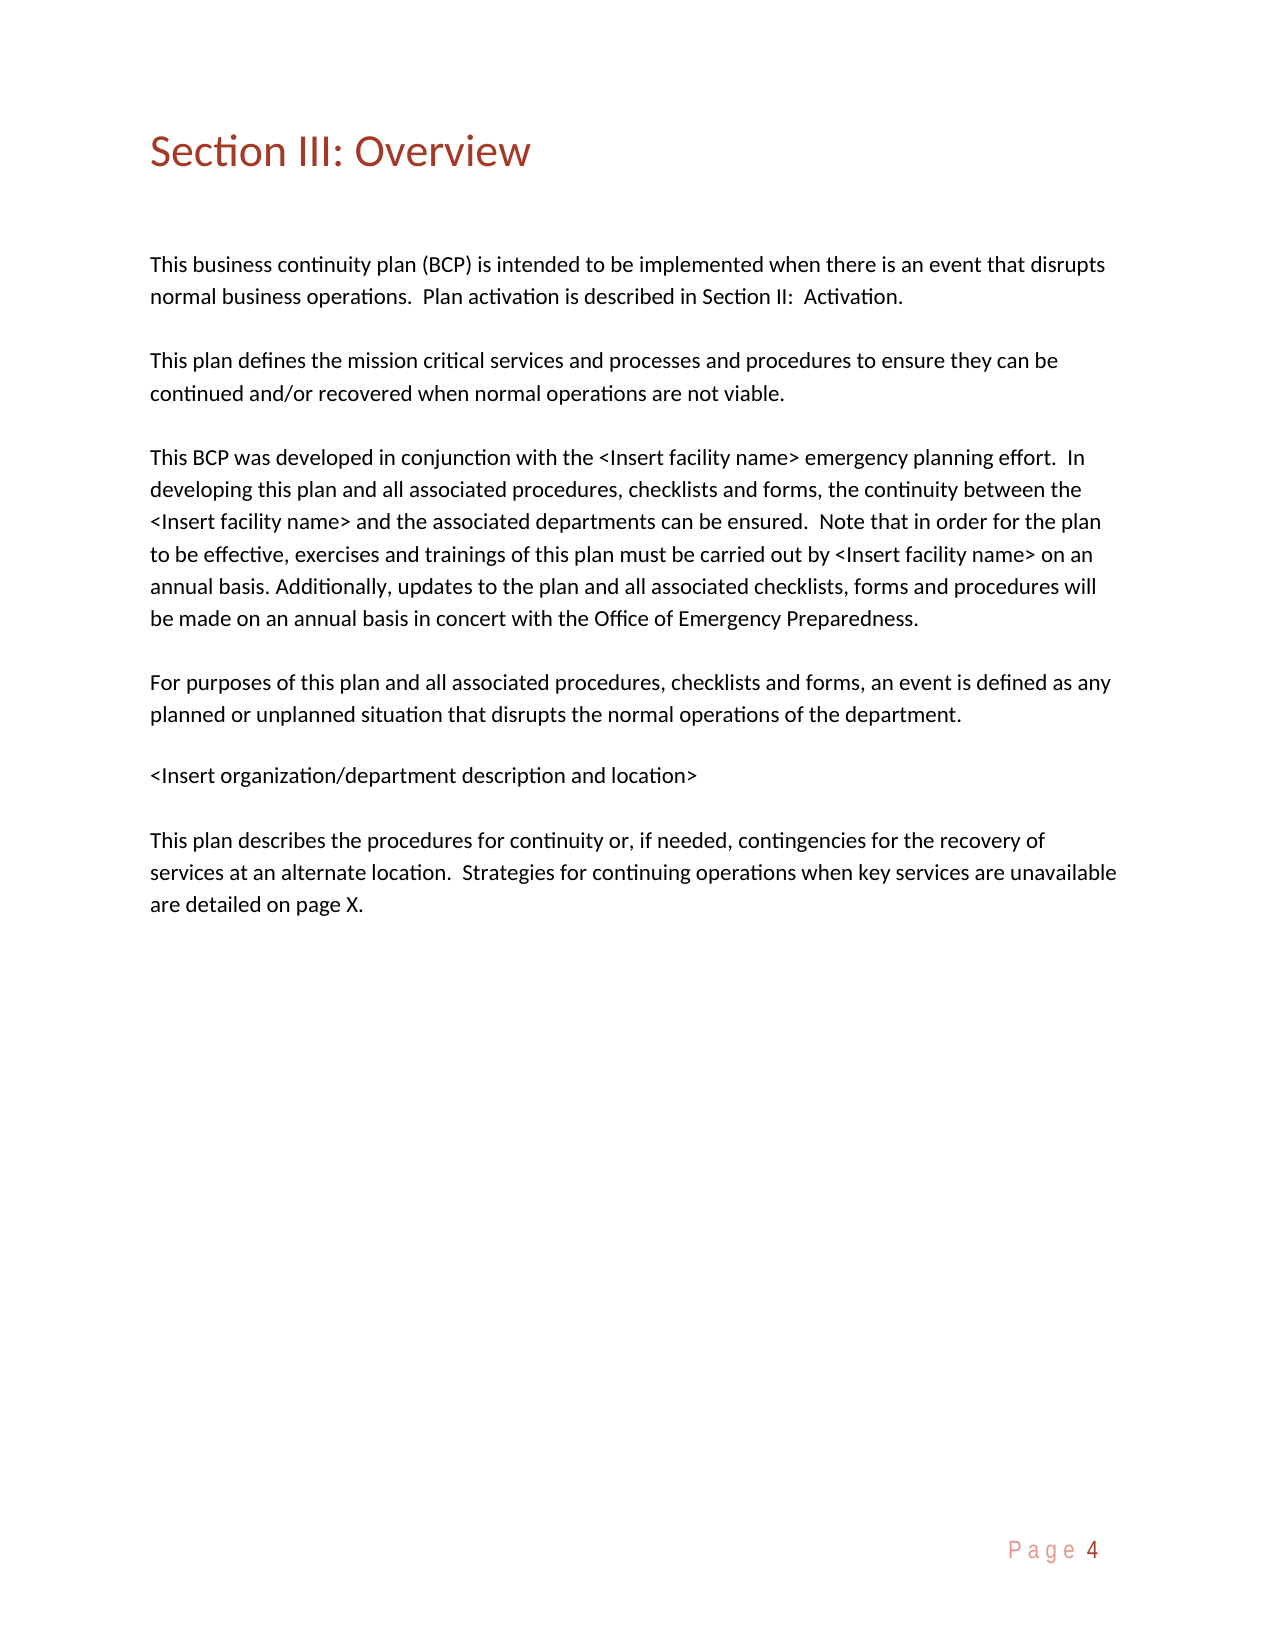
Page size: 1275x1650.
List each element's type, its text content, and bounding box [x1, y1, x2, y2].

text <Insert organization/department description and location> [150, 762, 1125, 789]
text This plan defines the mission critical services and processes and procedures to ensure they can be continued and/or recovered when normal operations are not viable. [150, 347, 1125, 407]
text This business continuity plan (BCP) is intended to be implemented when there is an event that disrupts normal business operations. Plan activation is described in Section II: Activation. [150, 250, 1125, 310]
subtitle Section III: Overview [150, 121, 1125, 242]
text This BCP was developed in conjunction with the <Insert facility name> emergency planning effort. In developing this plan and all associated procedures, checklists and forms, the continuity between the <Insert facility name> and the associated departments can be ensured. Note that in order for the plan to be effective, exercises and trainings of this plan must be carried out by <Insert facility name> on an annual basis. Additionally, updates to the plan and all associated checklists, forms and procedures will be made on an annual basis in concert with the Office of Emergency Preparedness. [150, 443, 1125, 632]
text This plan describes the procedures for continuity or, if needed, contingencies for the recovery of services at an alternate location. Strategies for continuing operations when key services are unavailable are detailed on page X. [150, 826, 1125, 918]
text For purposes of this plan and all associated procedures, checklists and forms, an event is defined as any planned or unplanned situation that disrupts the normal operations of the department. [150, 668, 1125, 729]
